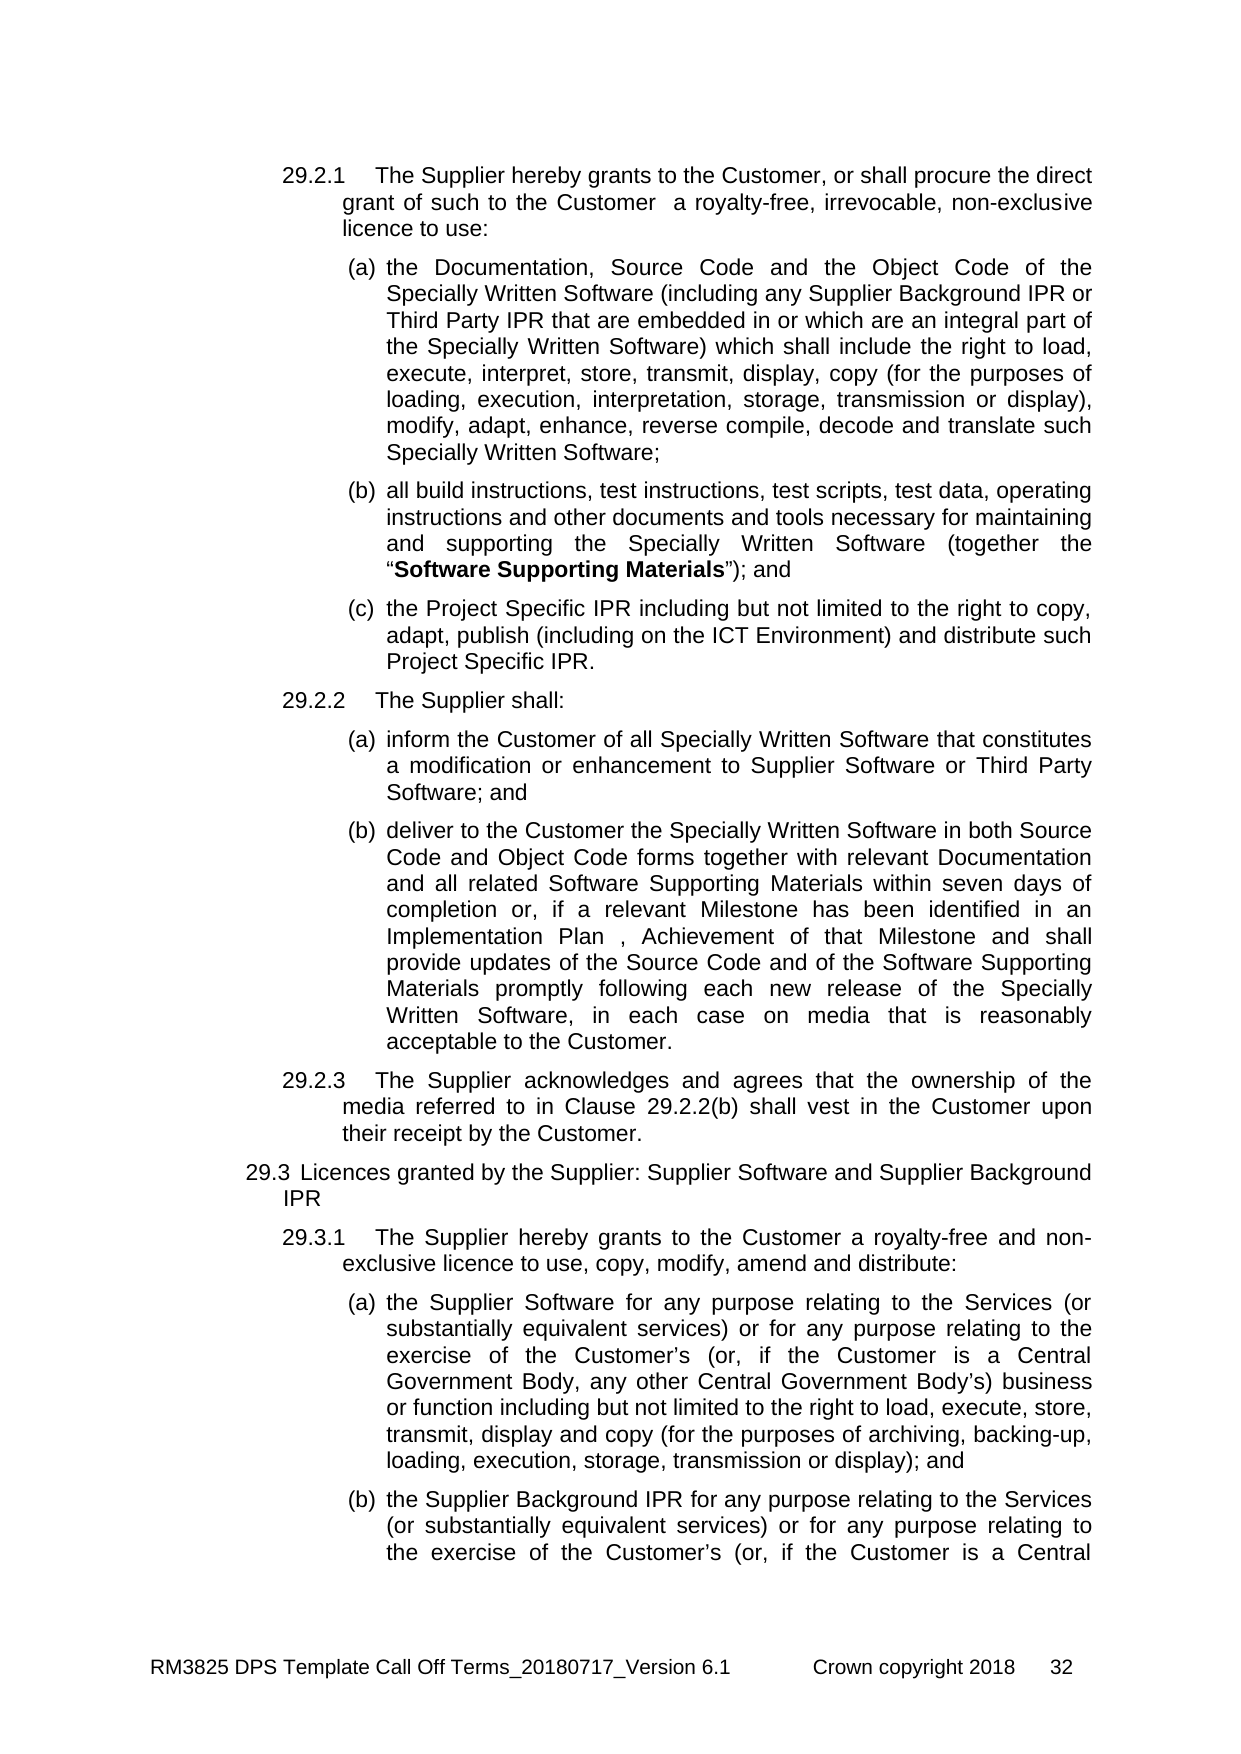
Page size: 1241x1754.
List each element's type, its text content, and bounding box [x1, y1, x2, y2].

text the Project Specific IPR including but not limited to the right to copy, adapt, publish (including on the ICT Environment) and distribute such Project Specific IPR. [348, 595, 1093, 674]
text deliver to the Customer the Specially Written Software in both Source Code and Object Code forms together with relevant Documentation and all related Software Supporting Materials within seven days of completion or, if a relevant Milestone has been identified in an Implementation Plan , Achievement of that Milestone and shall provide updates of the Source Code and of the Software Supporting Materials promptly following each new release of the Specially Written Software, in each case on media that is reasonably acceptable to the Customer. [348, 817, 1093, 1054]
text The Supplier shall: [282, 687, 1093, 713]
text the Supplier Software for any purpose relating to the Services (or substantially equivalent services) or for any purpose relating to the exercise of the Customer’s (or, if the Customer is a Central Government Body, any other Central Government Body’s) business or function including but not limited to the right to load, execute, store, transmit, display and copy (for the purposes of archiving, backing-up, loading, execution, storage, transmission or display); and [348, 1289, 1093, 1473]
text The Supplier hereby grants to the Customer, or shall procure the direct grant of such to the Customer a royalty-free, irrevocable, non-exclusive licence to use: [282, 162, 1093, 242]
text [348, 1486, 1093, 1565]
text all build instructions, test instructions, test scripts, test data, operating instructions and other documents and tools necessary for maintaining and supporting the Specially Written Software (together the “Software Supporting Materials”); and [348, 477, 1093, 583]
text inform the Customer of all Specially Written Software that constitutes a modification or enhancement to Supplier Software or Third Party Software; and [348, 726, 1093, 805]
text Licences granted by the Supplier: Supplier Software and Supplier Background IPR [245, 1158, 1093, 1211]
text The Supplier acknowledges and agrees that the ownership of the media referred to in Clause 29.2.2(b) shall vest in the Customer upon their receipt by the Customer. [282, 1067, 1093, 1146]
text the Documentation, Source Code and the Object Code of the Specially Written Software (including any Supplier Background IPR or Third Party IPR that are embedded in or which are an integral part of the Specially Written Software) which shall include the right to load, execute, interpret, store, transmit, display, copy (for the purposes of loading, execution, interpretation, storage, transmission or display), modify, adapt, enhance, reverse compile, decode and translate such Specially Written Software; [348, 254, 1093, 465]
text The Supplier hereby grants to the Customer a royalty-free and non-exclusive licence to use, copy, modify, amend and distribute: [282, 1224, 1093, 1276]
